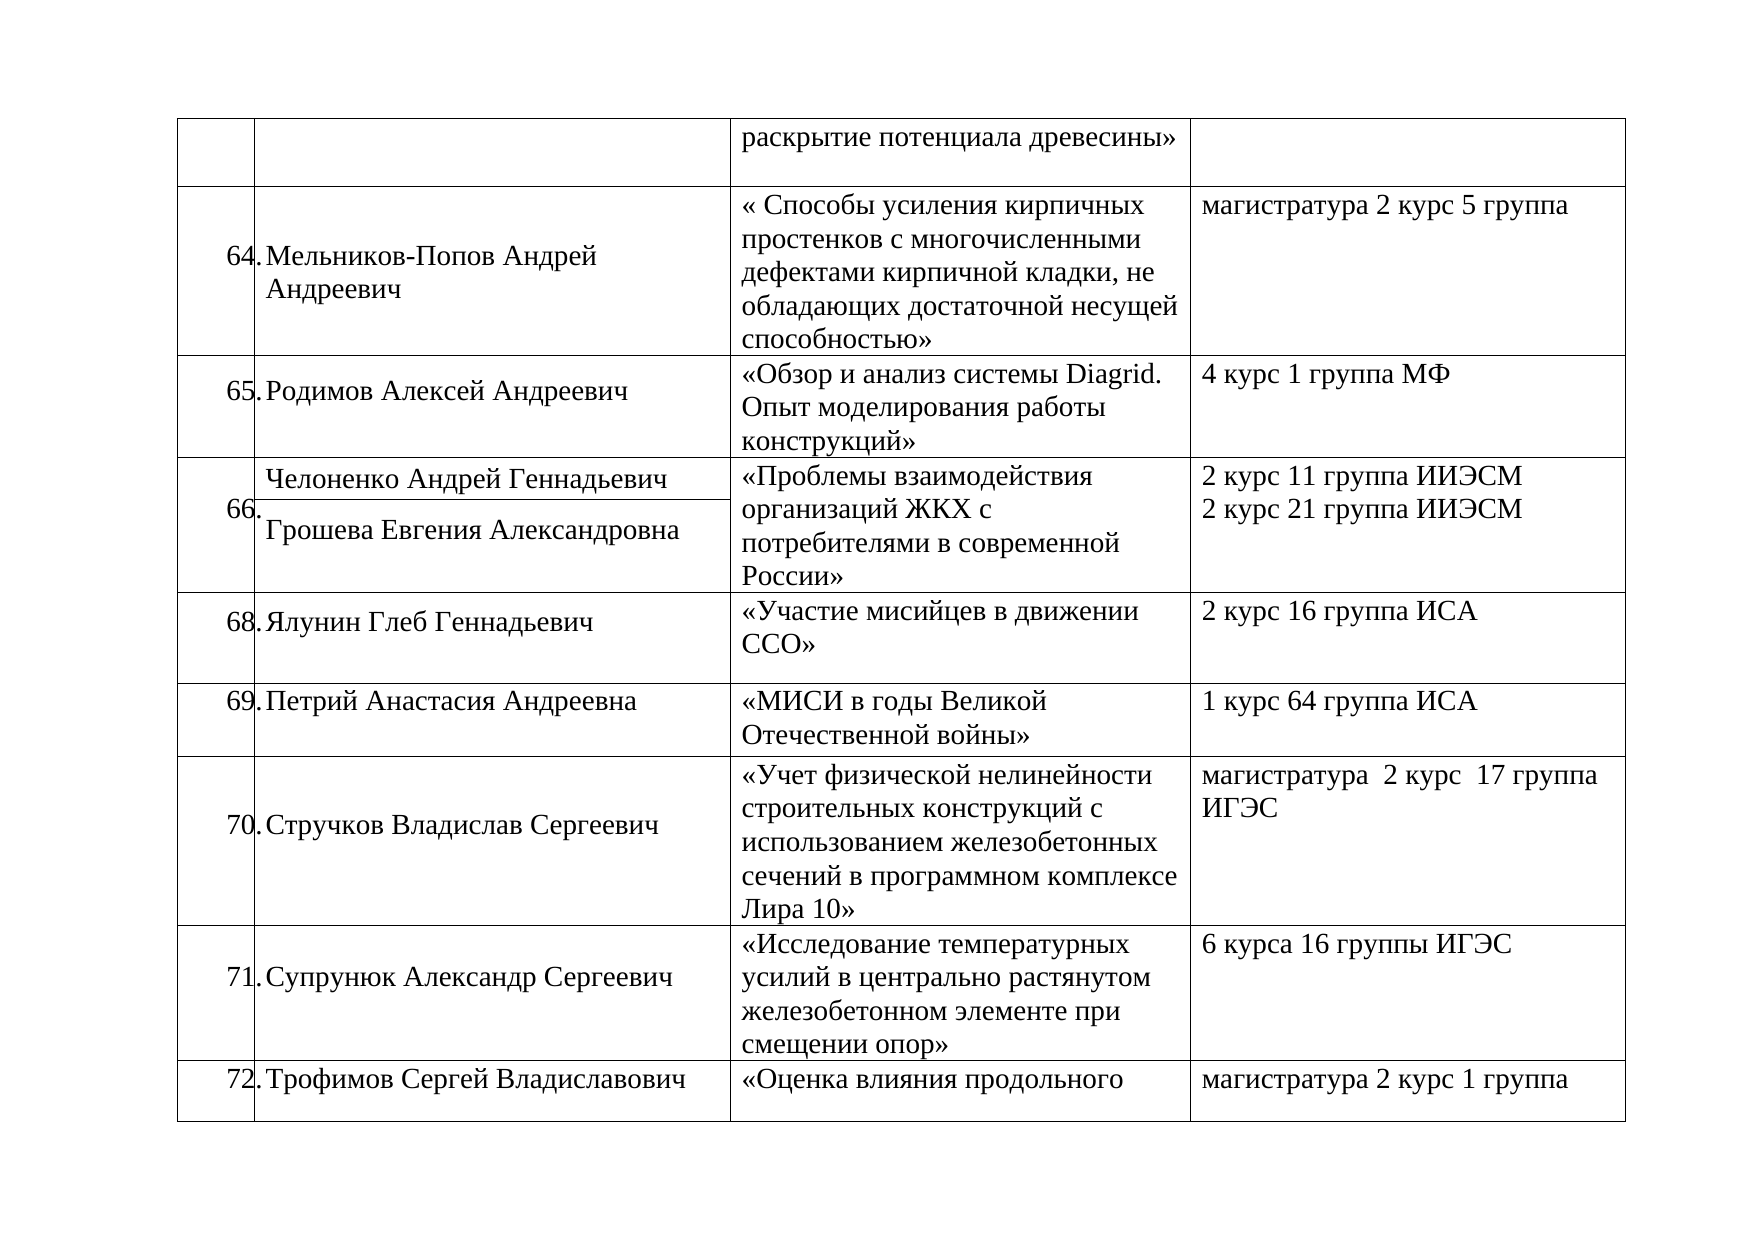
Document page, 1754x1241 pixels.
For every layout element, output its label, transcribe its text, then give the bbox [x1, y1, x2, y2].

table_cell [1191, 119, 1625, 186]
table_cell «Обзор и анализ системы Diagrid. Опыт моделирования работы конструкций» [731, 356, 1190, 457]
table_cell [178, 684, 254, 756]
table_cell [1191, 1061, 1625, 1121]
table_cell [178, 757, 254, 925]
table_cell Стручков Владислав Сергеевич [255, 757, 730, 925]
table_cell [178, 926, 254, 1060]
table_cell [178, 187, 254, 355]
table_cell [178, 458, 254, 592]
table_cell магистратура 2 курс 5 группа [1191, 187, 1625, 355]
table_cell «МИСИ в годы Великой Отечественной войны» [731, 684, 1190, 756]
table_cell 2 курс 11 группа ИИЭСМ 2 курс 21 группа ИИЭСМ [1191, 458, 1625, 592]
table_cell магистратура 2 курс 17 группа ИГЭС [1191, 757, 1625, 925]
table_cell Мельников-Попов Андрей Андреевич [255, 187, 730, 355]
table_cell 1 курс 64 группа ИСА [1191, 684, 1625, 756]
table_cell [255, 1061, 730, 1121]
table_cell « Способы усиления кирпичных простенков с многочисленными дефектами кирпичной кладки, не обладающих достаточной несущей способностью» [731, 187, 1190, 355]
table_cell «Исследование температурных усилий в центрально растянутом железобетонном элементе при смещении опор» [731, 926, 1190, 1060]
table_cell 2 курс 16 группа ИСА [1191, 593, 1625, 682]
table_cell 4 курс 1 группа МФ [1191, 356, 1625, 457]
table_cell «Учет физической нелинейности строительных конструкций с использованием железобетонных сечений в программном комплексе Лира 10» [731, 757, 1190, 925]
table_cell Супрунюк Александр Сергеевич [255, 926, 730, 1060]
table_cell 6 курса 16 группы ИГЭС [1191, 926, 1625, 1060]
table_cell [178, 1061, 254, 1121]
table_cell [178, 356, 254, 457]
table_cell [178, 119, 254, 186]
table_cell Родимов Алексей Андреевич [255, 356, 730, 457]
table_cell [731, 1061, 1190, 1121]
table_cell Грошева Евгения Александровна [255, 500, 730, 592]
table_cell Челоненко Андрей Геннадьевич [255, 458, 730, 499]
table_cell «Участие мисийцев в движении ССО» [731, 593, 1190, 682]
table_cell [731, 119, 1190, 186]
table_cell [178, 593, 254, 682]
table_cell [255, 119, 730, 186]
table_cell Петрий Анастасия Андреевна [255, 684, 730, 756]
table_cell Ялунин Глеб Геннадьевич [255, 593, 730, 682]
table_cell «Проблемы взаимодействия организаций ЖКХ с потребителями в современной России» [731, 458, 1190, 592]
